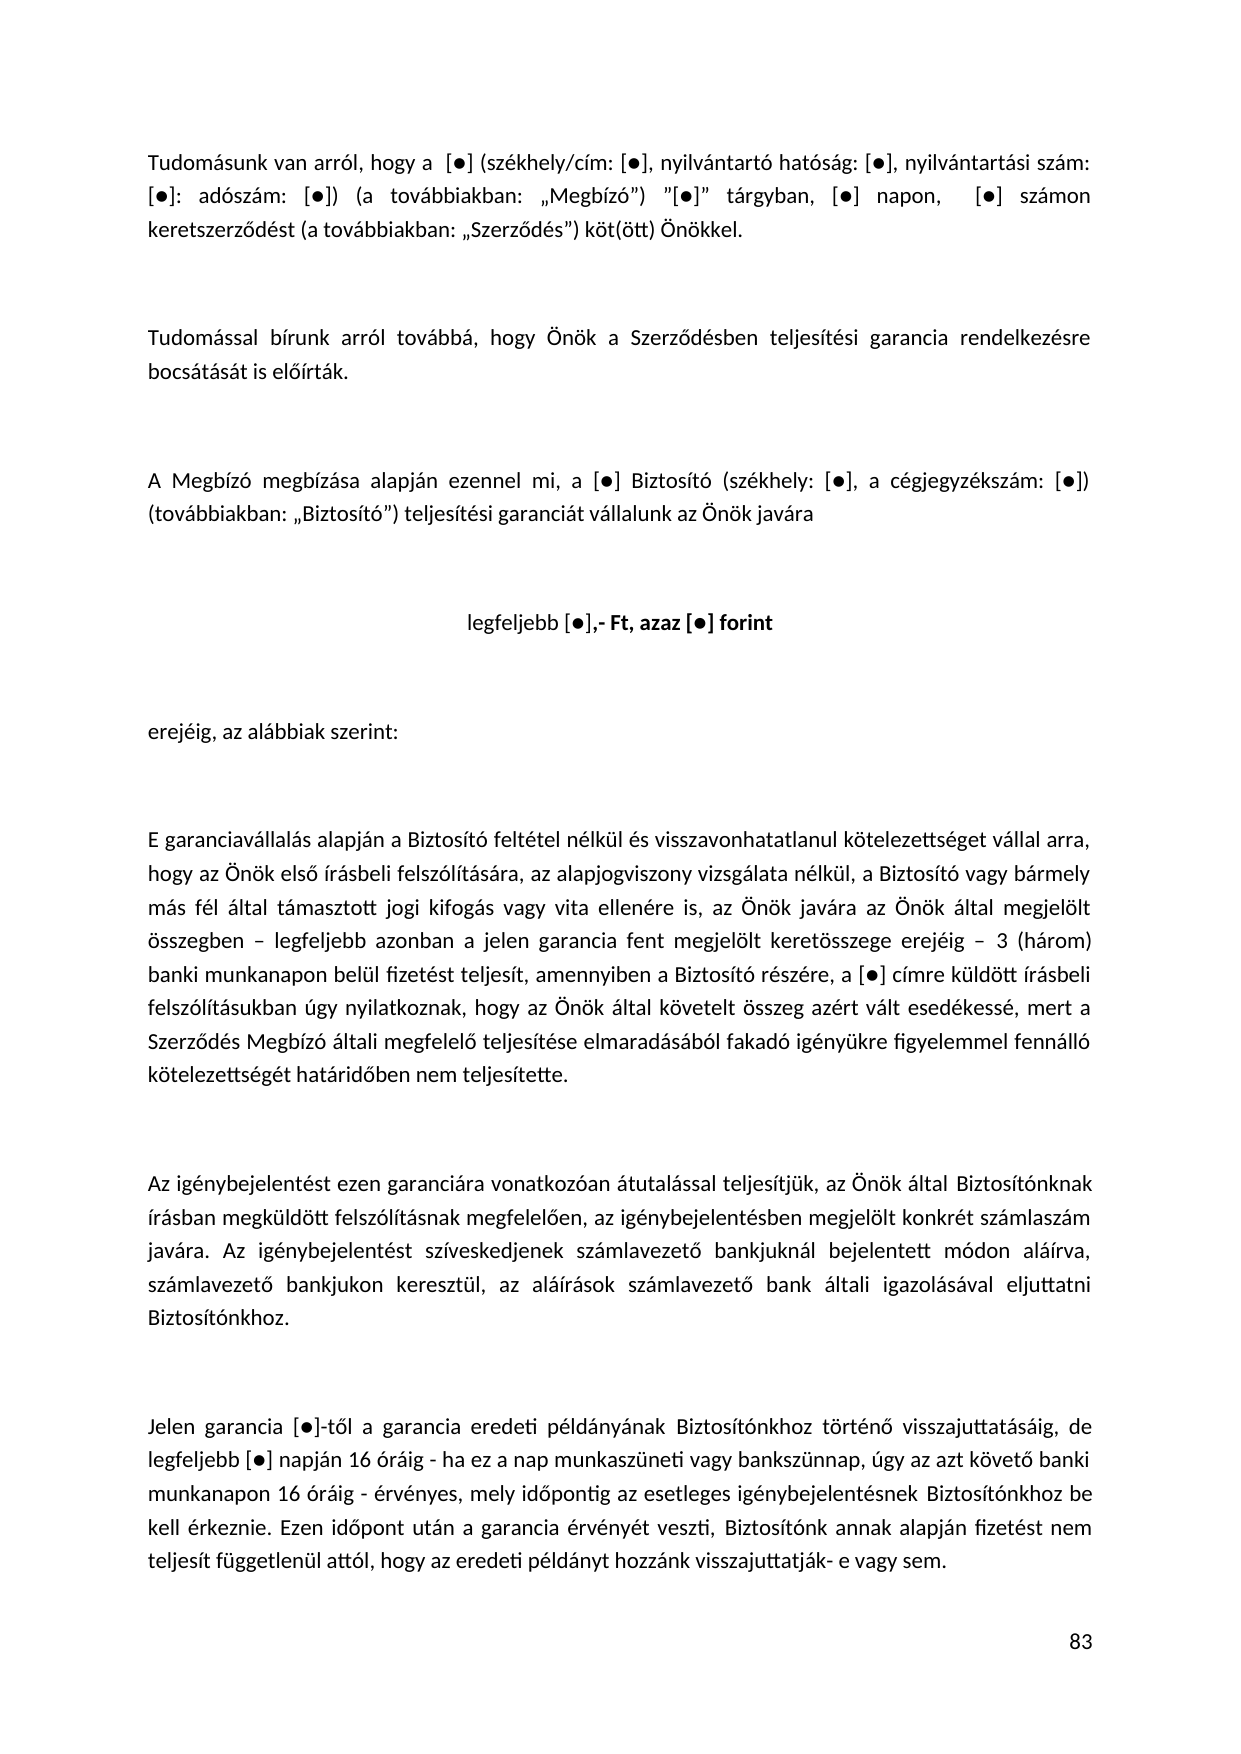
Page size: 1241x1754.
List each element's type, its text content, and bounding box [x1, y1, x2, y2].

text A Megbízó megbízása alapján ezennel mi, a [●] Biztosító (székhely: [●], a cégjegyzékszám: [●]) (továbbiakban: „Biztosító”) teljesítési garanciát vállalunk az Önök javára [148, 466, 1092, 527]
text E garanciavállalás alapján a Biztosító feltétel nélkül és visszavonhatatlanul kötelezettséget vállal arra, hogy az Önök első írásbeli felszólítására, az alapjogviszony vizsgálata nélkül, a Biztosító vagy bármely más fél által támasztott jogi kifogás vagy vita ellenére is, az Önök javára az Önök által megjelölt összegben – legfeljebb azonban a jelen garancia fent megjelölt keretösszege erejéig – 3 (három) banki munkanapon belül fizetést teljesít, amennyiben a Biztosító részére, a [●] címre küldött írásbeli felszólításukban úgy nyilatkoznak, hogy az Önök által követelt összeg azért vált esedékessé, mert a Szerződés Megbízó általi megfelelő teljesítése elmaradásából fakadó igényükre figyelemmel fennálló kötelezettségét határidőben nem teljesítette. [148, 826, 1092, 1088]
text erejéig, az alábbiak szerint: [148, 717, 1092, 745]
text Az igénybejelentést ezen garanciára vonatkozóan átutalással teljesítjük, az Önök által Biztosítónknak írásban megküldött felszólításnak megfelelően, az igénybejelentésben megjelölt konkrét számlaszám javára. Az igénybejelentést szíveskedjenek számlavezető bankjuknál bejelentett módon aláírva, számlavezető bankjukon keresztül, az aláírások számlavezető bank általi igazolásával eljuttatni Biztosítónkhoz. [148, 1169, 1092, 1331]
text Jelen garancia [●]-től a garancia eredeti példányának Biztosítónkhoz történő visszajuttatásáig, de legfeljebb [●] napján 16 óráig - ha ez a nap munkaszüneti vagy bankszünnap, úgy az azt követő banki munkanapon 16 óráig - érvényes, mely időpontig az esetleges igénybejelentésnek Biztosítónkhoz be kell érkeznie. Ezen időpont után a garancia érvényét veszti, Biztosítónk annak alapján fizetést nem teljesít függetlenül attól, hogy az eredeti példányt hozzánk visszajuttatják- e vagy sem. [148, 1412, 1092, 1574]
text Tudomással bírunk arról továbbá, hogy Önök a Szerződésben teljesítési garancia rendelkezésre bocsátását is előírták. [148, 323, 1092, 385]
text Tudomásunk van arról, hogy a [●] (székhely/cím: [●], nyilvántartó hatóság: [●], nyilvántartási szám: [●]: adószám: [●]) (a továbbiakban: „Megbízó”) ”[●]” tárgyban, [●] napon, [●] számon keretszerződést (a továbbiakban: „Szerződés”) köt(ött) Önökkel. [148, 148, 1092, 243]
text legfeljebb [●],- Ft, azaz [●] forint [148, 608, 1092, 636]
